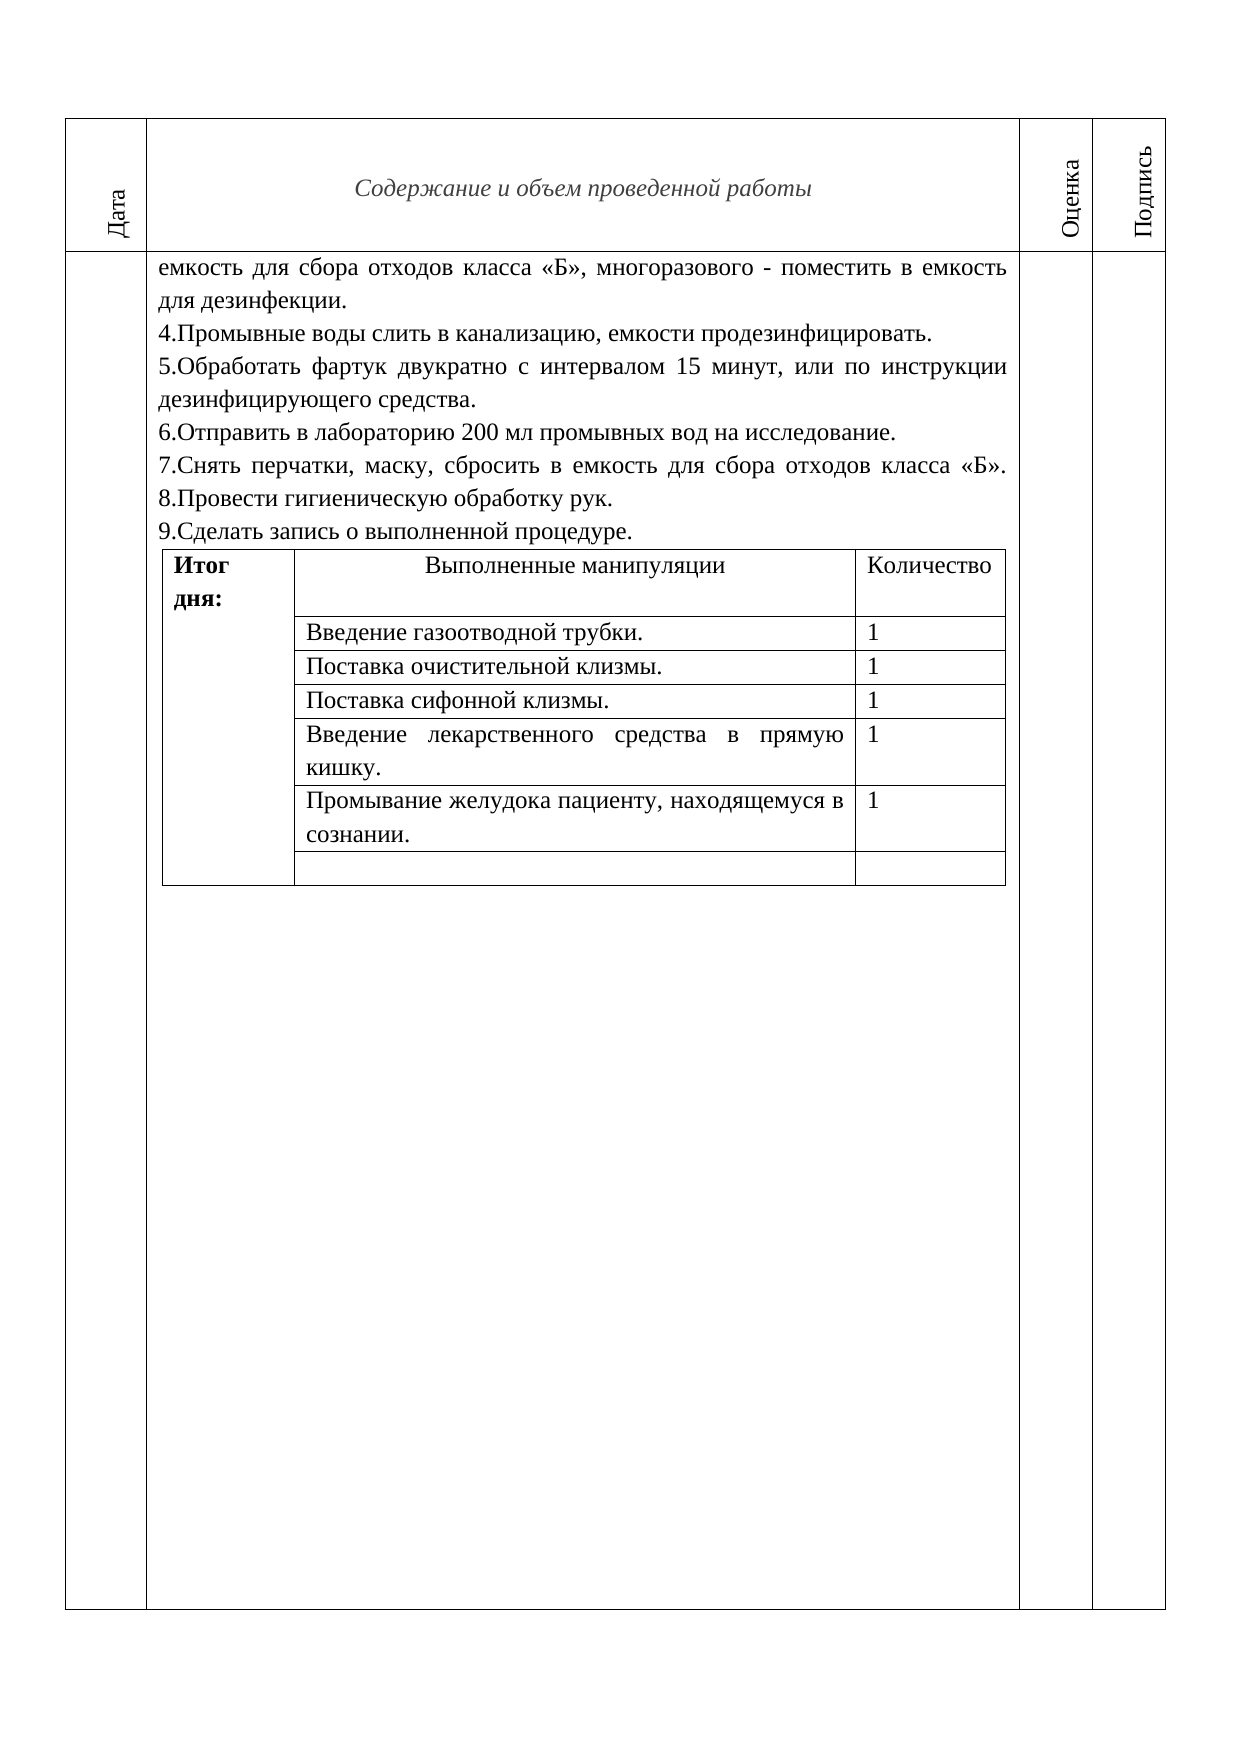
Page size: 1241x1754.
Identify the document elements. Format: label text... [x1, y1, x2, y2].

table_cell емкость для сбора отходов класса «Б», многоразового - поместить в емкость для дезинфекции. 4.Промывные воды слить в канализацию, емкости продезинфицировать. 5.Обработать фартук двукратно с интервалом 15 минут, или по инструкции дезинфицирующего средства. 6.Отправить в лабораторию 200 мл промывных вод на исследование. 7.Снять перчатки, маску, сбросить в емкость для сбора отходов класса «Б». 8.Провести гигиеническую обработку рук. 9.Сделать запись о выполненной процедуре. [147, 252, 1019, 1609]
table_cell Подпись [1093, 119, 1165, 251]
table_cell Дата [66, 119, 146, 251]
table_cell [66, 252, 146, 1609]
table_cell [1093, 252, 1165, 1609]
table_cell Оценка [1020, 119, 1092, 251]
table_cell Содержание и объем проведенной работы [147, 119, 1019, 251]
table_cell [1020, 252, 1092, 1609]
